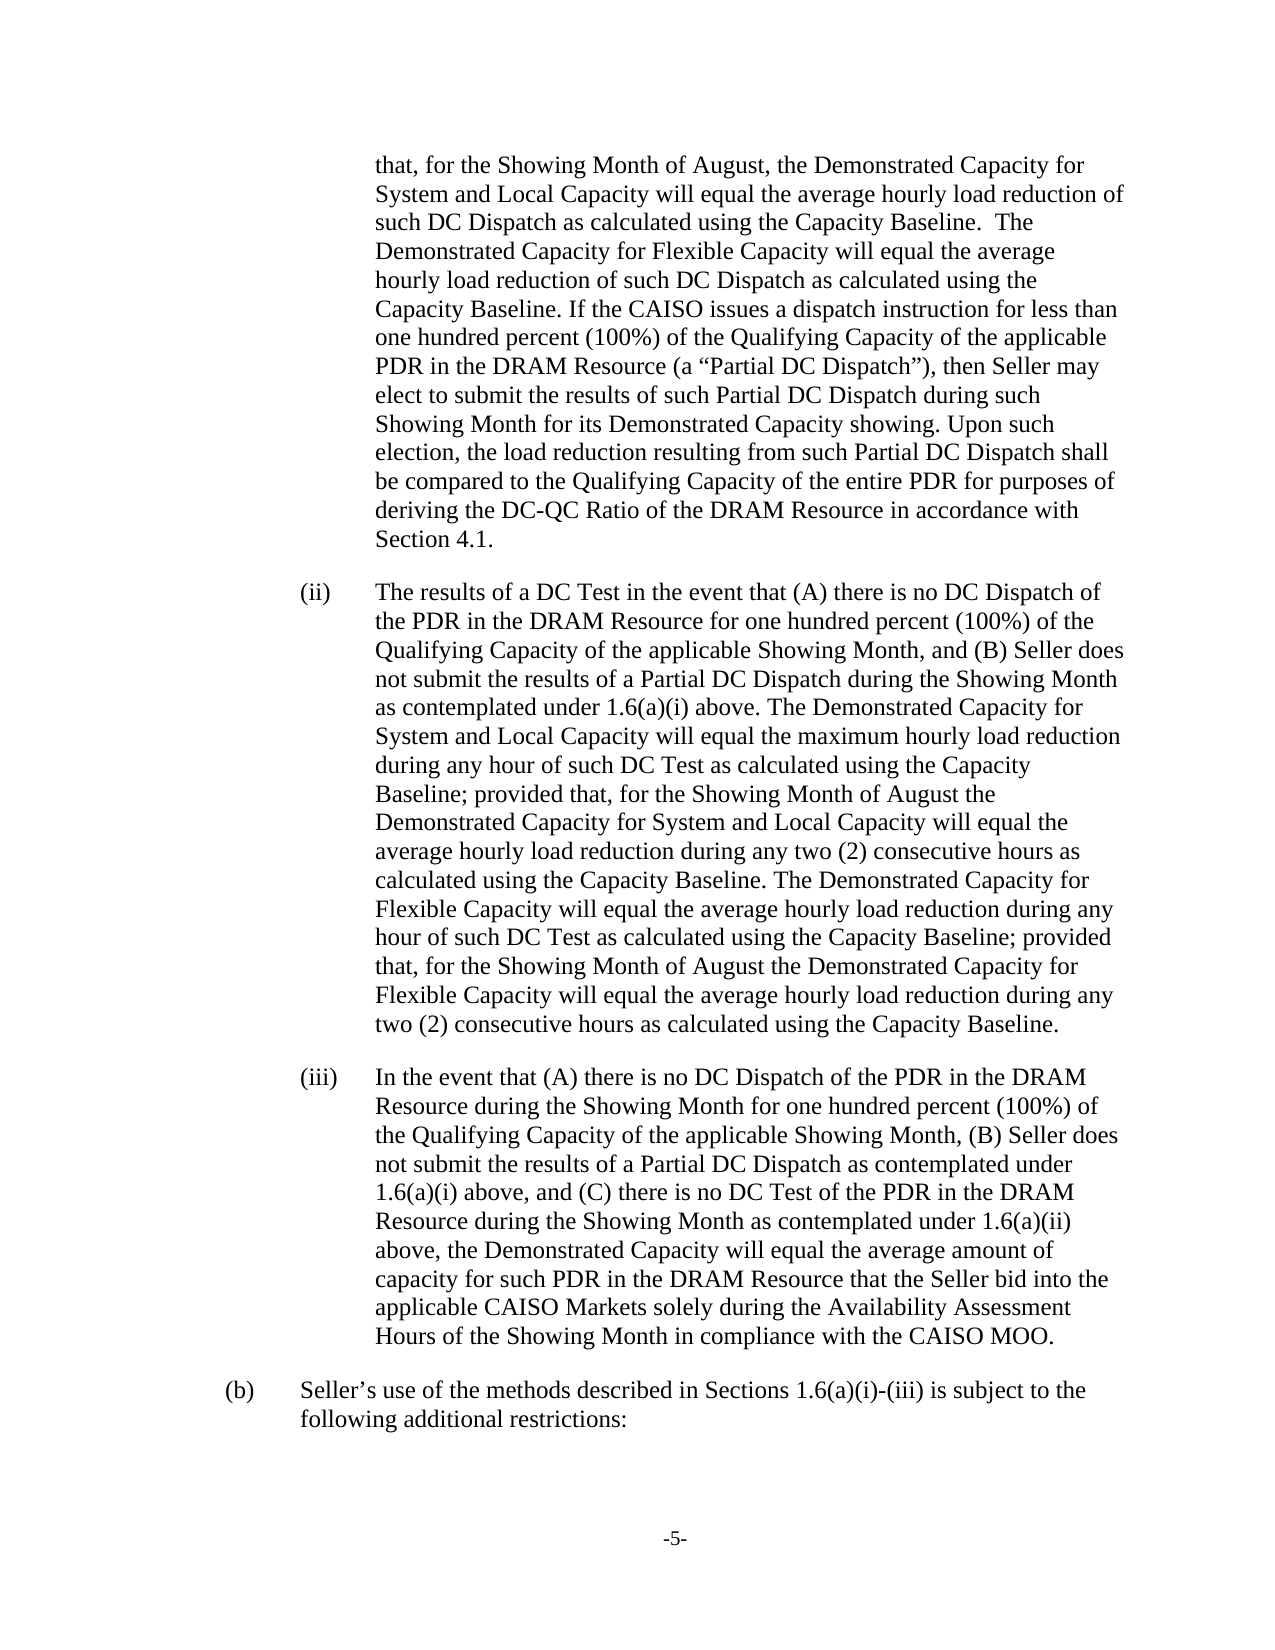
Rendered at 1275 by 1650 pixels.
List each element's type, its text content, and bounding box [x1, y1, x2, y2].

list In the event that (A) there is no DC Dispatch of the PDR in the DRAM Resource during the Showing Month for one hundred percent (100%) of the Qualifying Capacity of the applicable Showing Month, (B) Seller does not submit the results of a Partial DC Dispatch as contemplated under 1.6(a)(i) above, and (C) there is no DC Test of the PDR in the DRAM Resource during the Showing Month as contemplated under 1.6(a)(ii) above, the Demonstrated Capacity will equal the average amount of capacity for such PDR in the DRAM Resource that the Seller bid into the applicable CAISO Markets solely during the Availability Assessment Hours of the Showing Month in compliance with the CAISO MOO. [300, 1062, 1125, 1350]
list The results of a DC Test in the event that (A) there is no DC Dispatch of the PDR in the DRAM Resource for one hundred percent (100%) of the Qualifying Capacity of the applicable Showing Month, and (B) Seller does not submit the results of a Partial DC Dispatch during the Showing Month as contemplated under 1.6(a)(i) above. The Demonstrated Capacity for System and Local Capacity will equal the maximum hourly load reduction during any hour of such DC Test as calculated using the Capacity Baseline; provided that, for the Showing Month of August the Demonstrated Capacity for System and Local Capacity will equal the average hourly load reduction during any two (2) consecutive hours as calculated using the Capacity Baseline. The Demonstrated Capacity for Flexible Capacity will equal the average hourly load reduction during any hour of such DC Test as calculated using the Capacity Baseline; provided that, for the Showing Month of August the Demonstrated Capacity for Flexible Capacity will equal the average hourly load reduction during any two (2) consecutive hours as calculated using the Capacity Baseline. [300, 577, 1125, 1037]
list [300, 150, 1125, 552]
list Seller’s use of the methods described in Sections 1.6(a)(i)-(iii) is subject to the following additional restrictions: [225, 1375, 1125, 1432]
